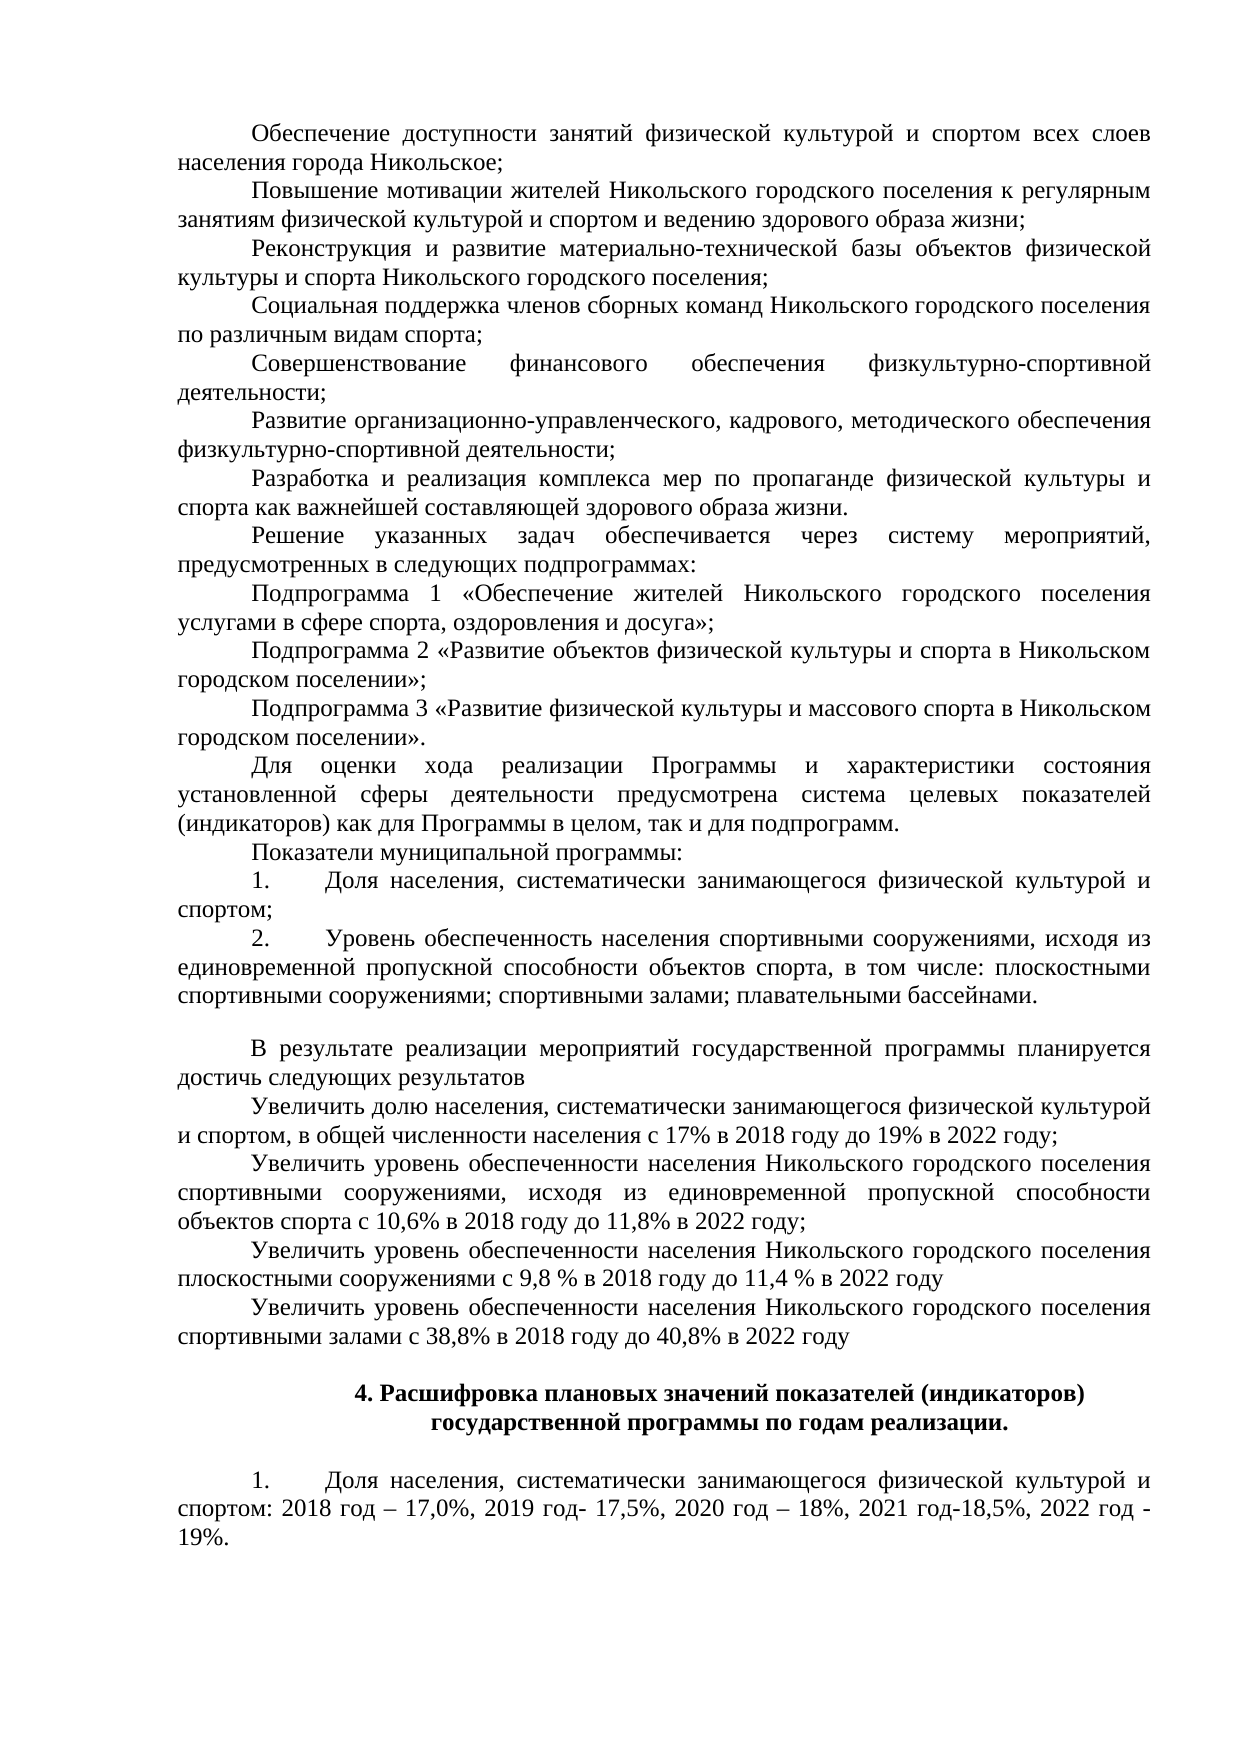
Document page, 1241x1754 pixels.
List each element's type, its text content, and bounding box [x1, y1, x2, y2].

text Социальная поддержка членов сборных команд Никольского городского поселения по различным видам спорта; [177, 291, 1152, 348]
text Подпрограмма 1 «Обеспечение жителей Никольского городского поселения услугами в сфере спорта, оздоровления и досуга»; [177, 578, 1152, 636]
text Увеличить уровень обеспеченности населения Никольского городского поселения спортивными сооружениями, исходя из единовременной пропускной способности объектов спорта с 10,6% в 2018 году до 11,8% в 2022 году; [177, 1148, 1152, 1235]
text Для оценки хода реализации Программы и характеристики состояния установленной сферы деятельности предусмотрена система целевых показателей (индикаторов) как для Программы в целом, так и для подпрограмм. [177, 751, 1152, 837]
text Реконструкция и развитие материально-технической базы объектов физической культуры и спорта Никольского городского поселения; [177, 233, 1152, 291]
list Уровень обеспеченность населения спортивными сооружениями, исходя из единовременной пропускной способности объектов спорта, в том числе: плоскостными спортивными сооружениями; спортивными залами; плавательными бассейнами. [177, 923, 1152, 1009]
list Доля населения, систематически занимающегося физической культурой и спортом; [177, 866, 1152, 923]
text Увеличить уровень обеспеченности населения Никольского городского поселения плоскостными сооружениями с 9,8 % в 2018 году до 11,4 % в 2022 году [177, 1235, 1152, 1292]
text Увеличить долю населения, систематически занимающегося физической культурой и спортом, в общей численности населения с 17% в 2018 году до 19% в 2022 году; [177, 1091, 1152, 1148]
text В результате реализации мероприятий государственной программы планируется достичь следующих результатов [177, 1033, 1152, 1091]
text Обеспечение доступности занятий физической культурой и спортом всех слоев населения города Никольское; [177, 118, 1152, 176]
text Увеличить уровень обеспеченности населения Никольского городского поселения спортивными залами с 38,8% в 2018 году до 40,8% в 2022 году [177, 1292, 1152, 1350]
text Повышение мотивации жителей Никольского городского поселения к регулярным занятиям физической культурой и спортом и ведению здорового образа жизни; [177, 176, 1152, 233]
list Доля населения, систематически занимающегося физической культурой и спортом: 2018 год – 17,0%, 2019 год- 17,5%, 2020 год – 18%, 2021 год-18,5%, 2022 год -19%. [177, 1465, 1152, 1551]
text Совершенствование финансового обеспечения физкультурно-спортивной деятельности; [177, 348, 1152, 406]
text 4. Расшифровка плановых значений показателей (индикаторов) государственной программы по годам реализации. [288, 1378, 1152, 1436]
text Подпрограмма 3 «Развитие физической культуры и массового спорта в Никольском городском поселении». [177, 693, 1152, 751]
text Подпрограмма 2 «Развитие объектов физической культуры и спорта в Никольском городском поселении»; [177, 636, 1152, 693]
text Разработка и реализация комплекса мер по пропаганде физической культуры и спорта как важнейшей составляющей здорового образа жизни. [177, 463, 1152, 521]
text Решение указанных задач обеспечивается через систему мероприятий, предусмотренных в следующих подпрограммах: [177, 521, 1152, 578]
text Показатели муниципальной программы: [177, 837, 1152, 866]
text Развитие организационно-управленческого, кадрового, методического обеспечения физкультурно-спортивной деятельности; [177, 406, 1152, 463]
